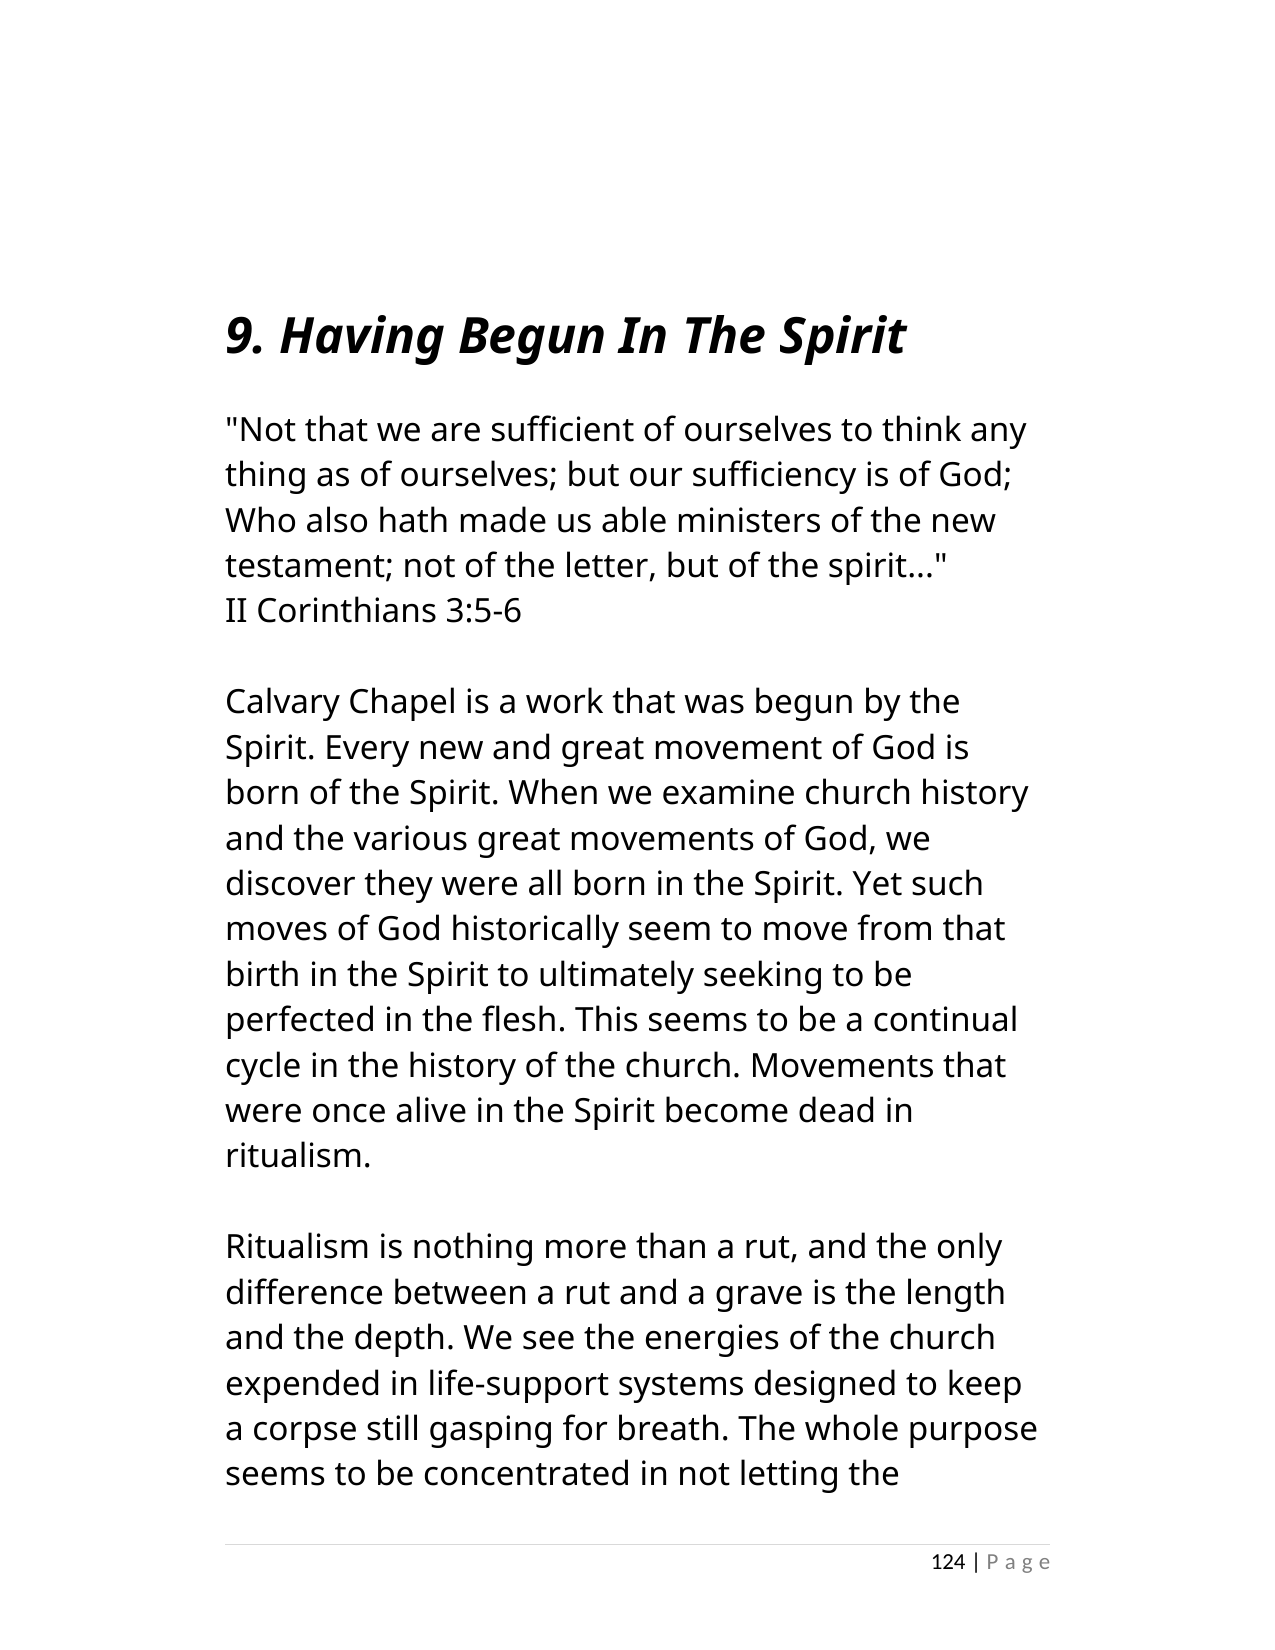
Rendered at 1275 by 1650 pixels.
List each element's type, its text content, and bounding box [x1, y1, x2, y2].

subtitle 9. Having Begun In The Spirit [225, 300, 1050, 368]
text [225, 406, 1050, 1496]
